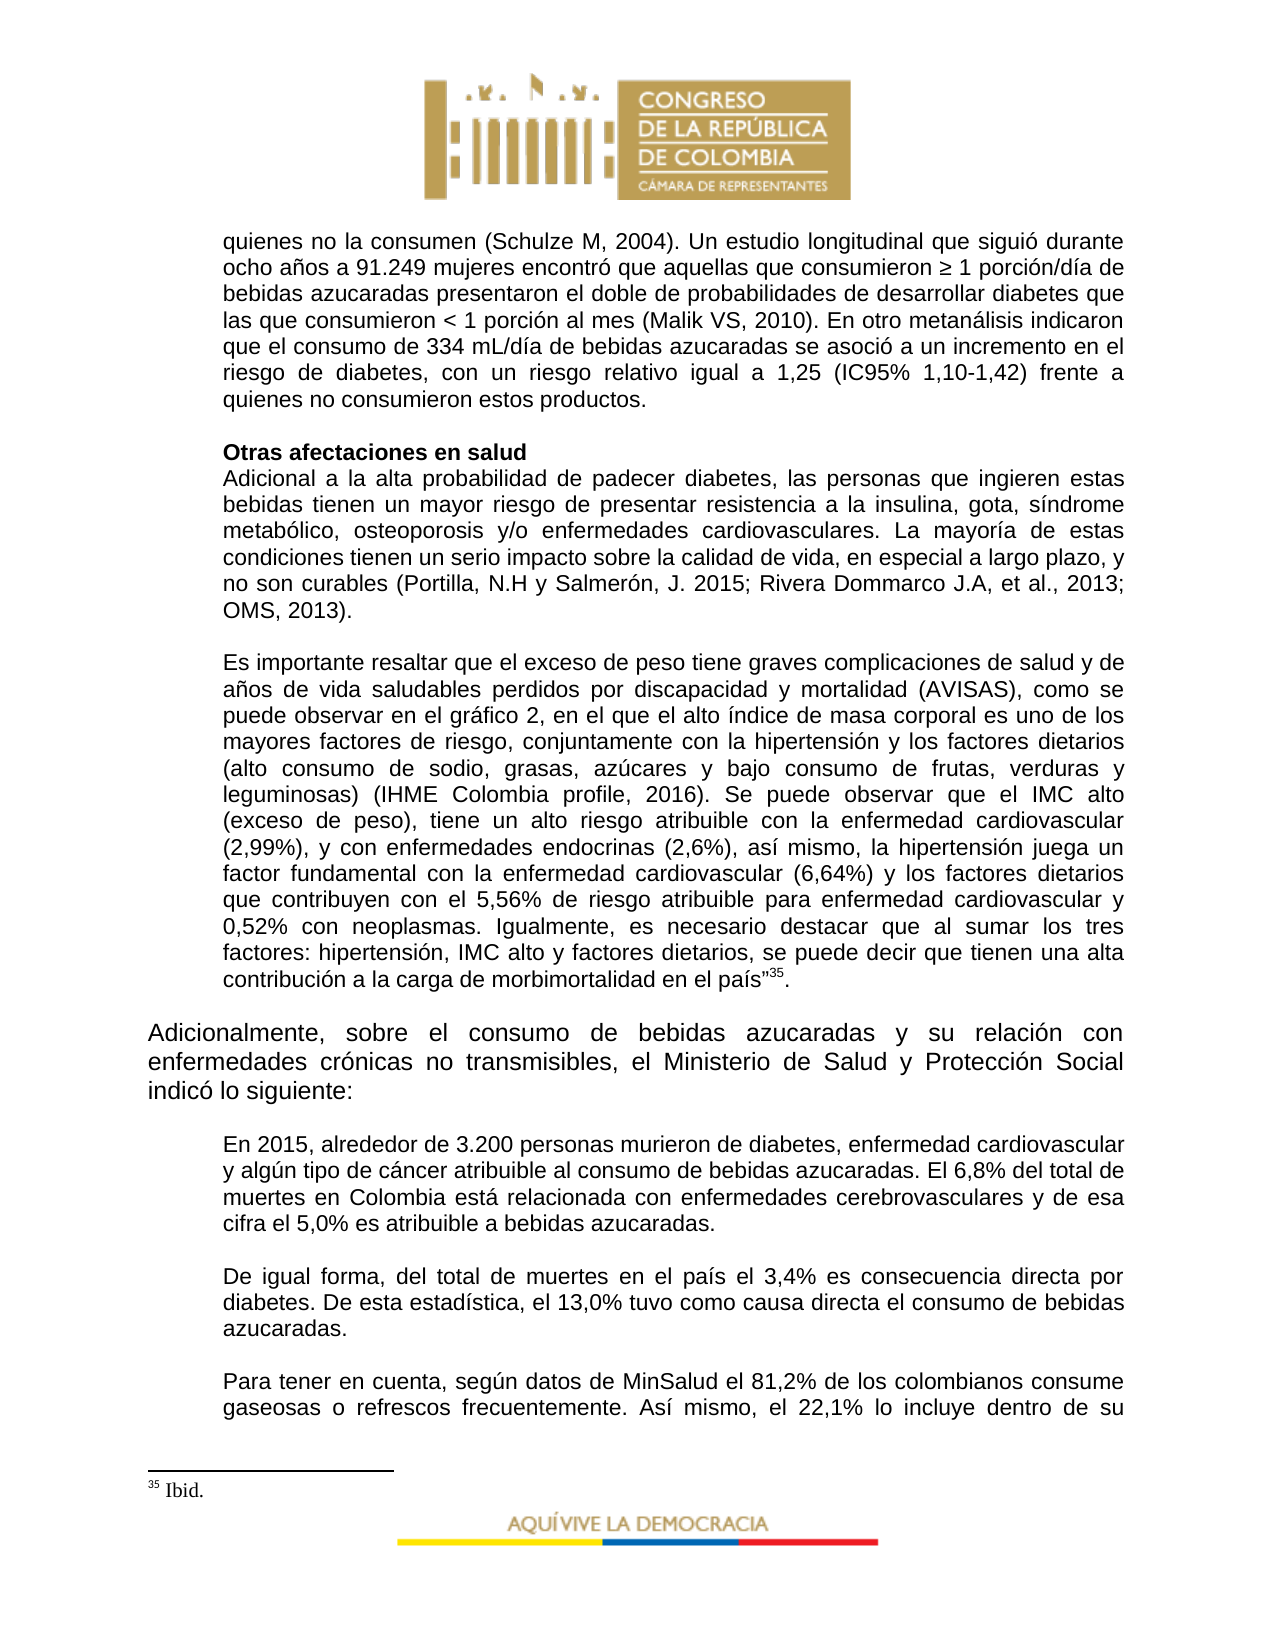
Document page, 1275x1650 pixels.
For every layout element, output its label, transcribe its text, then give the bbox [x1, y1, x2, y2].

picture [424, 73, 851, 200]
text De igual forma, del total de muertes en el país el 3,4% es consecuencia directa por diabetes. De esta estadística, el 13,0% tuvo como causa directa el consumo de bebidas azucaradas. [223, 1263, 1125, 1342]
text Adicional a la alta probabilidad de padecer diabetes, las personas que ingieren estas bebidas tienen un mayor riesgo de presentar resistencia a la insulina, gota, síndrome metabólico, osteoporosis y/o enfermedades cardiovasculares. La mayoría de estas condiciones tienen un serio impacto sobre la calidad de vida, en especial a largo plazo, y no son curables (Portilla, N.H y Salmerón, J. 2015; Rivera Dommarco J.A, et al., 2013; OMS, 2013). [223, 465, 1125, 623]
text Otras afectaciones en salud [223, 438, 1125, 465]
text En 2015, alrededor de 3.200 personas murieron de diabetes, enfermedad cardiovascular y algún tipo de cáncer atribuible al consumo de bebidas azucaradas. El 6,8% del total de muertes en Colombia está relacionada con enfermedades cerebrovasculares y de esa cifra el 5,0% es atribuible a bebidas azucaradas. [223, 1131, 1125, 1236]
picture [382, 1504, 893, 1549]
text Adicionalmente, sobre el consumo de bebidas azucaradas y su relación con enfermedades crónicas no transmisibles, el Ministerio de Salud y Protección Social indicó lo siguiente: [148, 1018, 1125, 1104]
text Es importante resaltar que el exceso de peso tiene graves complicaciones de salud y de años de vida saludables perdidos por discapacidad y mortalidad (AVISAS), como se puede observar en el gráfico 2, en el que el alto índice de masa corporal es uno de los mayores factores de riesgo, conjuntamente con la hipertensión y los factores dietarios (alto consumo de sodio, grasas, azúcares y bajo consumo de frutas, verduras y leguminosas) (IHME Colombia profile, 2016). Se puede observar que el IMC alto (exceso de peso), tiene un alto riesgo atribuible con la enfermedad cardiovascular (2,99%), y con enfermedades endocrinas (2,6%), así mismo, la hipertensión juega un factor fundamental con la enfermedad cardiovascular (6,64%) y los factores dietarios que contribuyen con el 5,56% de riesgo atribuible para enfermedad cardiovascular y 0,52% con neoplasmas. Igualmente, es necesario destacar que al sumar los tres factores: hipertensión, IMC alto y factores dietarios, se puede decir que tienen una alta contribución a la carga de morbimortalidad en el país”. [223, 649, 1125, 992]
